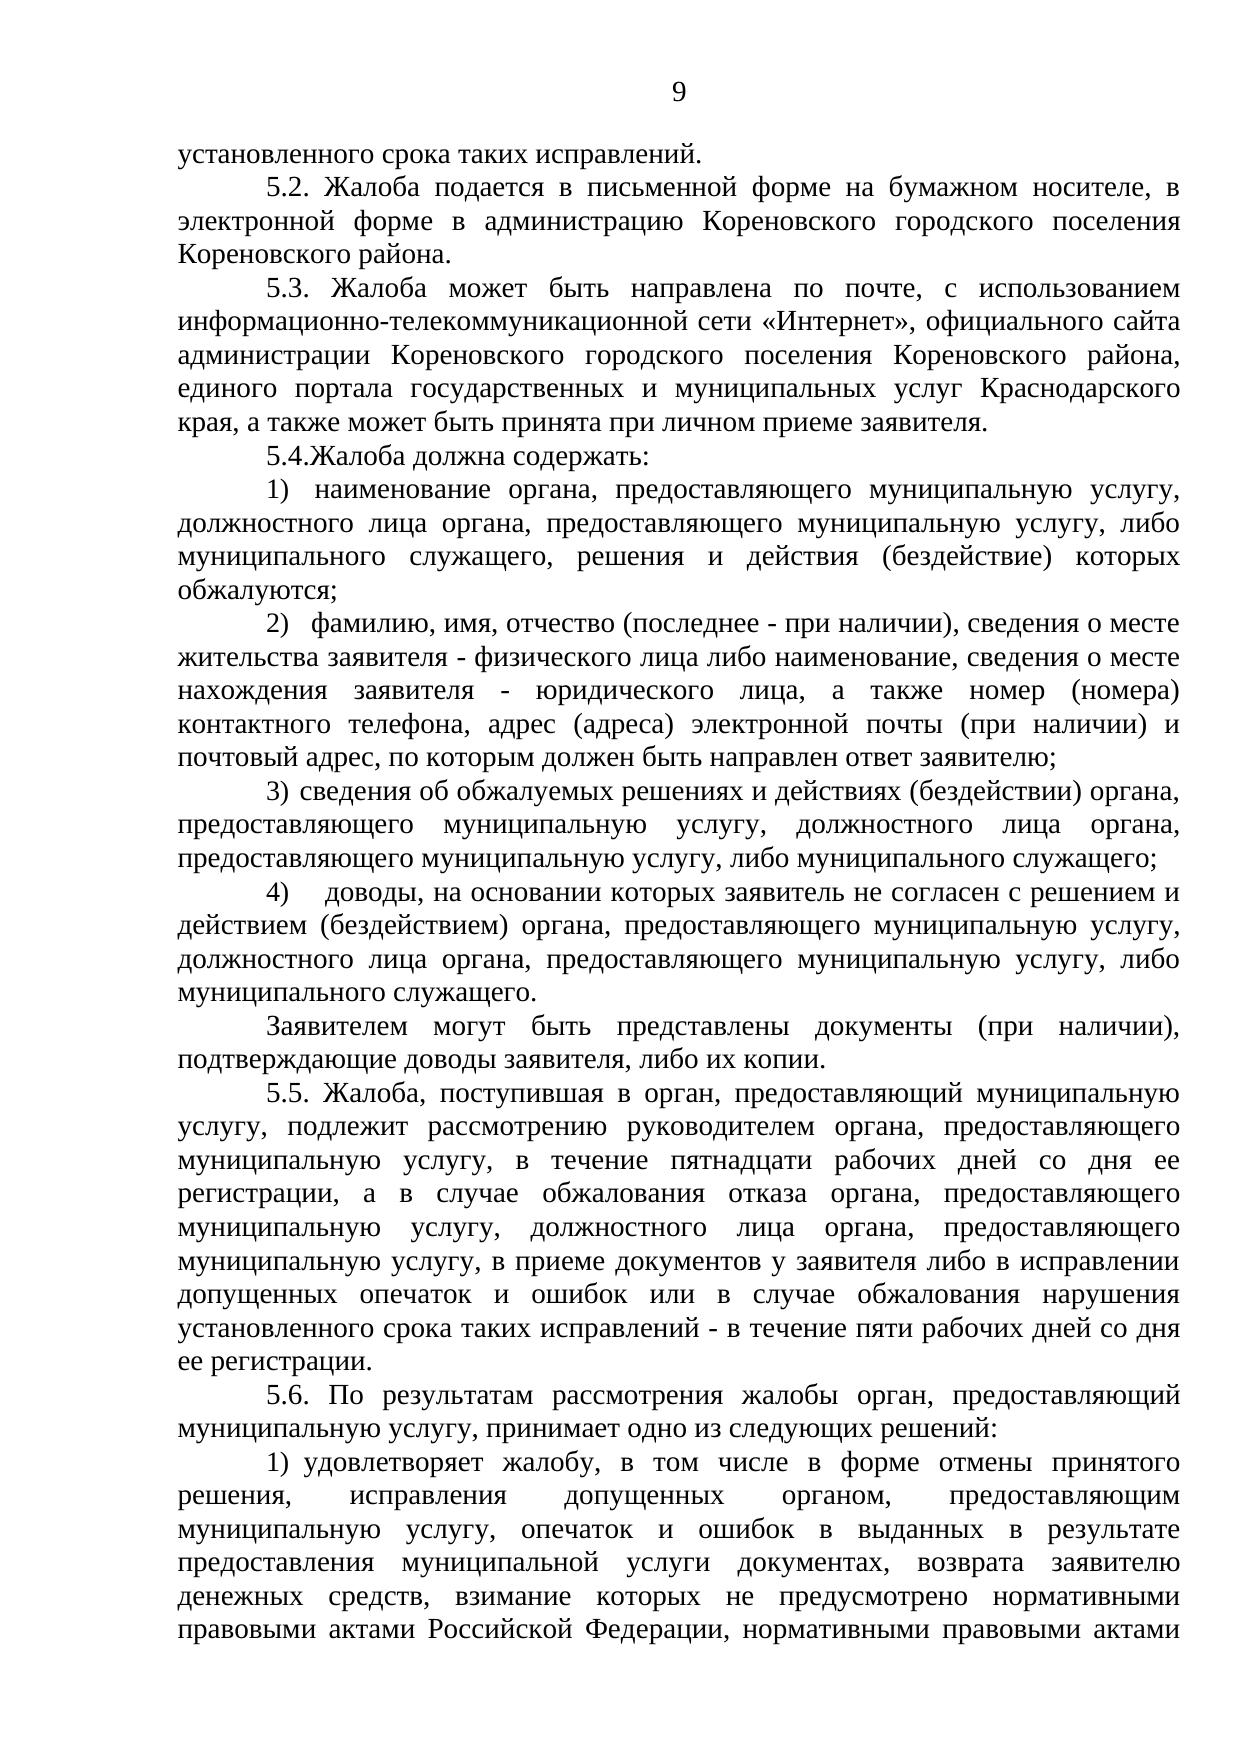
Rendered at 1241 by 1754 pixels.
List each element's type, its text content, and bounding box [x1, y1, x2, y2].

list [177, 1444, 1181, 1645]
text 5.4.Жалоба должна содержать: [177, 438, 1181, 471]
list наименование органа, предоставляющего муниципальную услугу, должностного лица органа, предоставляющего муниципальную услугу, либо муниципального служащего, решения и действия (бездействие) которых обжалуются; [177, 471, 1181, 605]
text 5.6. По результатам рассмотрения жалобы орган, предоставляющий муниципальную услугу, принимает одно из следующих решений: [177, 1377, 1181, 1444]
list фамилию, имя, отчество (последнее - при наличии), сведения о месте жительства заявителя - физического лица либо наименование, сведения о месте нахождения заявителя - юридического лица, а также номер (номера) контактного телефона, адрес (адреса) электронной почты (при наличии) и почтовый адрес, по которым должен быть направлен ответ заявителю; [177, 605, 1181, 773]
text 5.3. Жалоба может быть направлена по почте, с использованием информационно-телекоммуникационной сети «Интернет», официального сайта администрации Кореновского городского поселения Кореновского района, единого портала государственных и муниципальных услуг Краснодарского края, а также может быть принята при личном приеме заявителя. [177, 270, 1181, 438]
list доводы, на основании которых заявитель не согласен с решением и действием (бездействием) органа, предоставляющего муниципальную услугу, должностного лица органа, предоставляющего муниципальную услугу, либо муниципального служащего. [177, 874, 1181, 1008]
list сведения об обжалуемых решениях и действиях (бездействии) органа, предоставляющего муниципальную услугу, должностного лица органа, предоставляющего муниципальную услугу, либо муниципального служащего; [177, 773, 1181, 874]
text Заявителем могут быть представлены документы (при наличии), подтверждающие доводы заявителя, либо их копии. [177, 1008, 1181, 1075]
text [177, 136, 1181, 169]
text 5.5. Жалоба, поступившая в орган, предоставляющий муниципальную услугу, подлежит рассмотрению руководителем органа, предоставляющего муниципальную услугу, в течение пятнадцати рабочих дней со дня ее регистрации, а в случае обжалования отказа органа, предоставляющего муниципальную услугу, должностного лица органа, предоставляющего муниципальную услугу, в приеме документов у заявителя либо в исправлении допущенных опечаток и ошибок или в случае обжалования нарушения установленного срока таких исправлений - в течение пяти рабочих дней со дня ее регистрации. [177, 1075, 1181, 1377]
text 5.2. Жалоба подается в письменной форме на бумажном носителе, в электронной форме в администрацию Кореновского городского поселения Кореновского района. [177, 169, 1181, 270]
